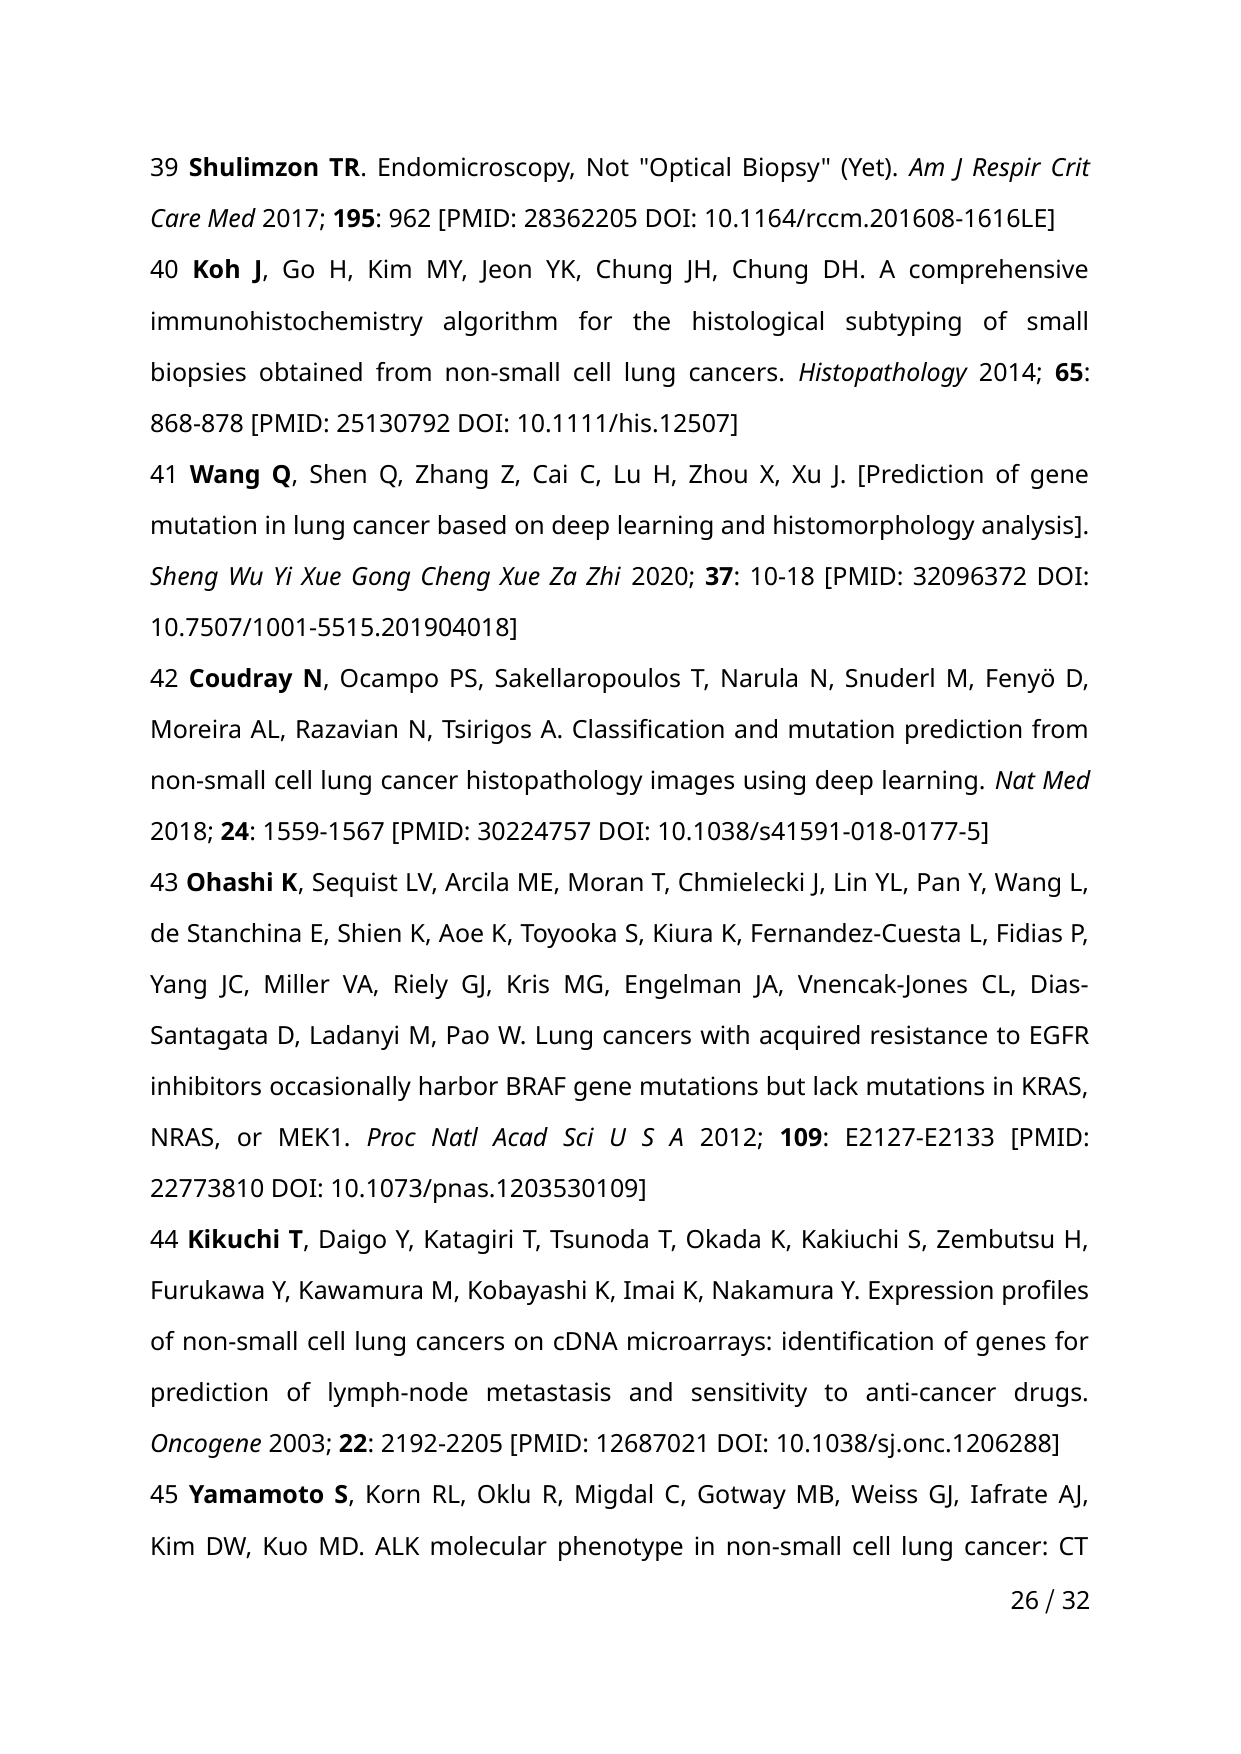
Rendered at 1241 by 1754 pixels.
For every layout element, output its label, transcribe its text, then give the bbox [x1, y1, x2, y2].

text 42 Coudray N, Ocampo PS, Sakellaropoulos T, Narula N, Snuderl M, Fenyö D, Moreira AL, Razavian N, Tsirigos A. Classification and mutation prediction from non-small cell lung cancer histopathology images using deep learning. Nat Med 2018; 24: 1559-1567 [PMID: 30224757 DOI: 10.1038/s41591-018-0177-5] [150, 661, 1090, 848]
text 43 Ohashi K, Sequist LV, Arcila ME, Moran T, Chmielecki J, Lin YL, Pan Y, Wang L, de Stanchina E, Shien K, Aoe K, Toyooka S, Kiura K, Fernandez-Cuesta L, Fidias P, Yang JC, Miller VA, Riely GJ, Kris MG, Engelman JA, Vnencak-Jones CL, Dias-Santagata D, Ladanyi M, Pao W. Lung cancers with acquired resistance to EGFR inhibitors occasionally harbor BRAF gene mutations but lack mutations in KRAS, NRAS, or MEK1. Proc Natl Acad Sci U S A 2012; 109: E2127-E2133 [PMID: 22773810 DOI: 10.1073/pnas.1203530109] [150, 865, 1090, 1205]
text 40 Koh J, Go H, Kim MY, Jeon YK, Chung JH, Chung DH. A comprehensive immunohistochemistry algorithm for the histological subtyping of small biopsies obtained from non-small cell lung cancers. Histopathology 2014; 65: 868-878 [PMID: 25130792 DOI: 10.1111/his.12507] [150, 252, 1090, 439]
text 44 Kikuchi T, Daigo Y, Katagiri T, Tsunoda T, Okada K, Kakiuchi S, Zembutsu H, Furukawa Y, Kawamura M, Kobayashi K, Imai K, Nakamura Y. Expression profiles of non-small cell lung cancers on cDNA microarrays: identification of genes for prediction of lymph-node metastasis and sensitivity to anti-cancer drugs. Oncogene 2003; 22: 2192-2205 [PMID: 12687021 DOI: 10.1038/sj.onc.1206288] [150, 1222, 1090, 1460]
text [150, 1477, 1090, 1562]
text 41 Wang Q, Shen Q, Zhang Z, Cai C, Lu H, Zhou X, Xu J. [Prediction of gene mutation in lung cancer based on deep learning and histomorphology analysis]. Sheng Wu Yi Xue Gong Cheng Xue Za Zhi 2020; 37: 10-18 [PMID: 32096372 DOI: 10.7507/1001-5515.201904018] [150, 456, 1090, 643]
text 39 Shulimzon TR. Endomicroscopy, Not "Optical Biopsy" (Yet). Am J Respir Crit Care Med 2017; 195: 962 [PMID: 28362205 DOI: 10.1164/rccm.201608-1616LE] [150, 150, 1090, 235]
